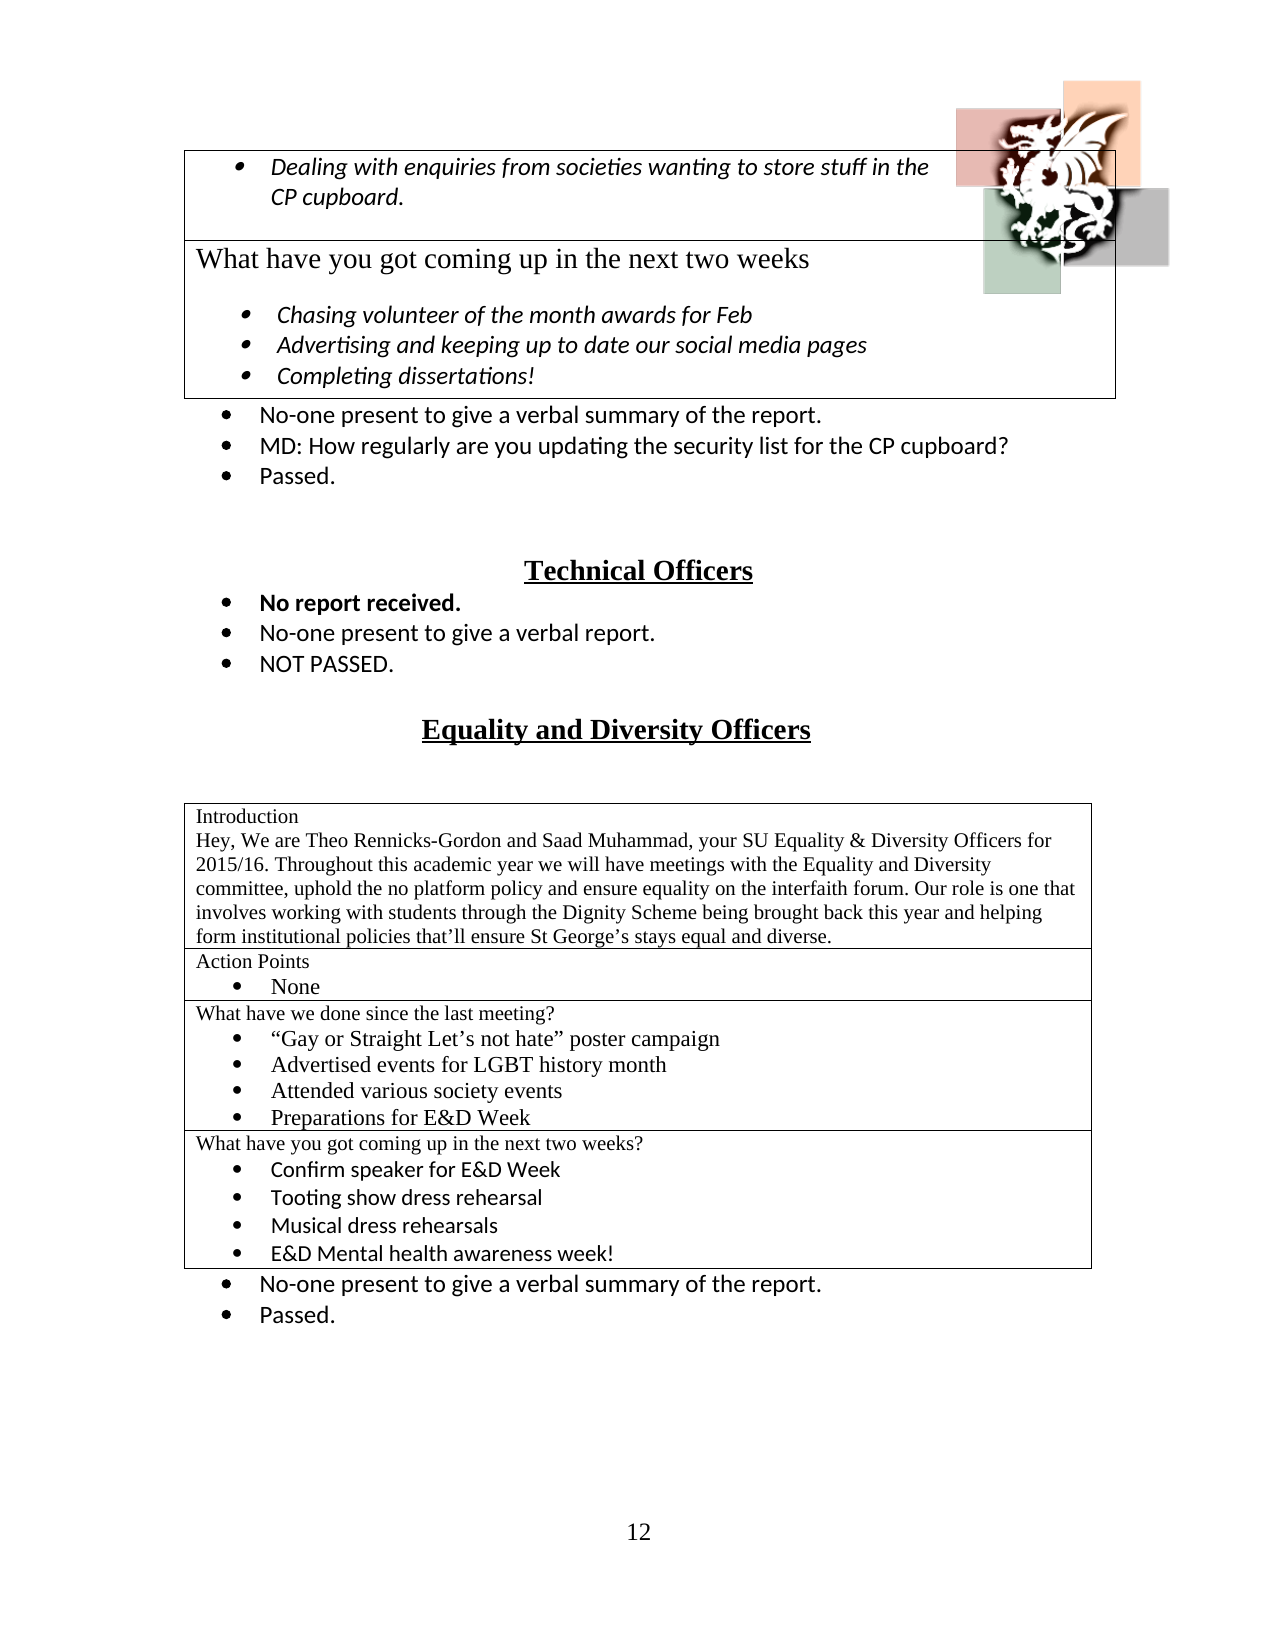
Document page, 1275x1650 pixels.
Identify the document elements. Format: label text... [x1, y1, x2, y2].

list Equality and Diversity Officers [140, 712, 1093, 745]
list No-one present to give a verbal summary of the report. [222, 1268, 1093, 1299]
list NOT PASSED. [222, 648, 1093, 678]
list No report received. [222, 587, 1093, 617]
picture [951, 77, 1179, 298]
list MD: How regularly are you updating the security list for the CP cupboard? [222, 430, 1093, 460]
table_header Introduction Hey, We are Theo Rennicks-Gordon and Saad Muhammad, your SU Equality & Diversity Officers for 2015/16. Throughout this academic year we will have meetings with the Equality and Diversity committee, uphold the no platform policy and ensure equality on the interfaith forum. Our role is one that involves working with students through the Dignity Scheme being brought back this year and helping form institutional policies that’ll ensure St George’s stays equal and diverse. [185, 804, 1091, 948]
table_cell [185, 151, 1115, 240]
list Passed. [222, 460, 1093, 491]
table_cell What have you got coming up in the next two weeks? Confirm speaker for E&D Week Tooting show dress rehearsal Musical dress rehearsals E&D Mental health awareness week! [185, 1131, 1091, 1267]
list No-one present to give a verbal summary of the report. [222, 399, 1093, 430]
list Technical Officers [184, 553, 1093, 587]
table_cell What have we done since the last meeting? “Gay or Straight Let’s not hate” poster campaign Advertised events for LGBT history month Attended various society events Preparations for E&D Week [185, 1001, 1091, 1130]
list Passed. [222, 1299, 1093, 1329]
table_cell What have you got coming up in the next two weeks Chasing volunteer of the month awards for Feb Advertising and keeping up to date our social media pages Completing dissertations! [185, 241, 1115, 398]
table_cell Action Points None [185, 949, 1091, 1000]
list No-one present to give a verbal report. [222, 617, 1093, 648]
